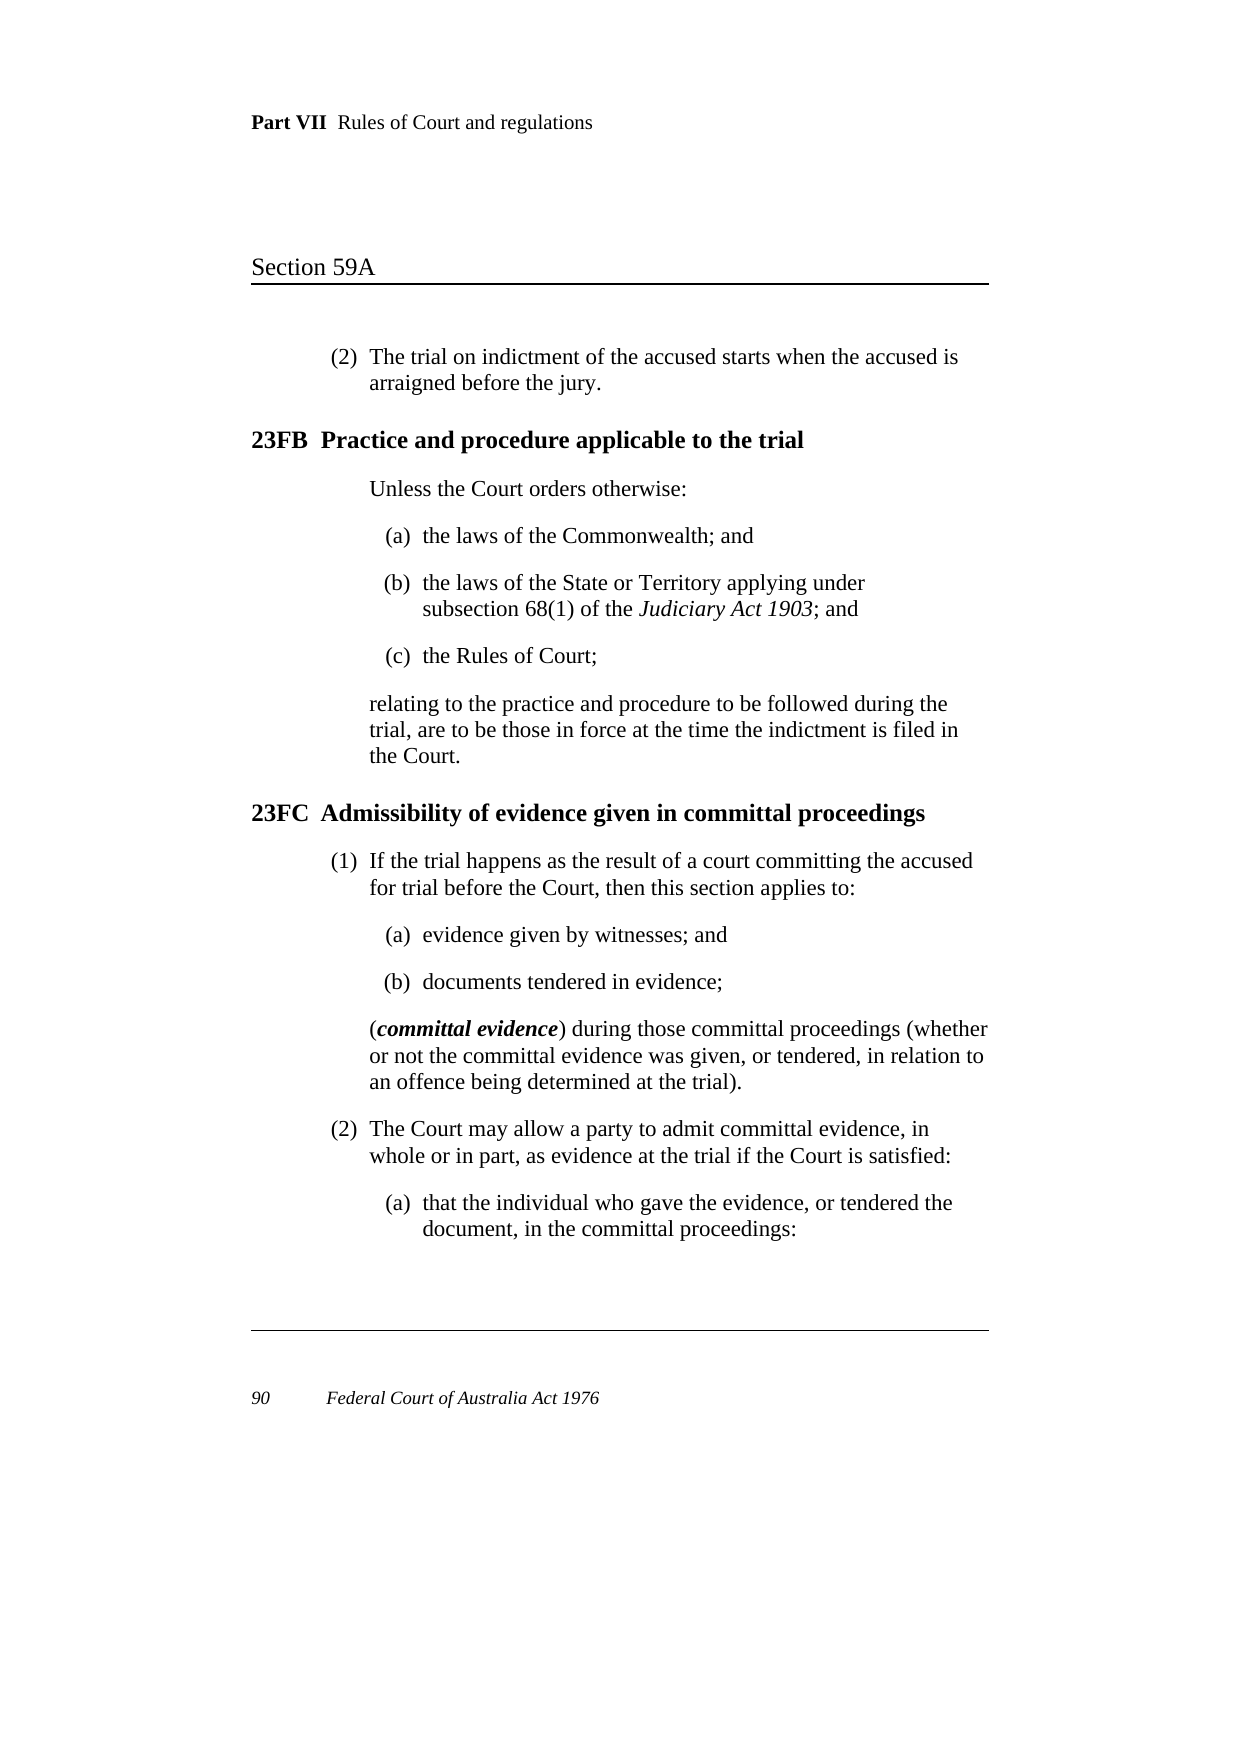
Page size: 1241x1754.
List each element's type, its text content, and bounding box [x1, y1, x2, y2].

text (2) The Court may allow a party to admit committal evidence, in whole or in part, as evidence at the trial if the Court is satisfied: [251, 1115, 989, 1168]
text (2) The trial on indictment of the accused starts when the accused is arraigned before the jury. [251, 343, 989, 396]
text (a) that the individual who gave the evidence, or tendered the document, in the committal proceedings: [251, 1189, 989, 1242]
text (a) the laws of the Commonwealth; and [251, 522, 989, 548]
text 23FC Admissibility of evidence given in committal proceedings [251, 798, 989, 827]
text 23FB Practice and procedure applicable to the trial [251, 425, 989, 454]
text (a) evidence given by witnesses; and [251, 921, 989, 947]
text relating to the practice and procedure to be followed during the trial, are to be those in force at the time the indictment is filed in the Court. [369, 690, 989, 769]
text Unless the Court orders otherwise: [251, 474, 989, 501]
text (c) the Rules of Court; [251, 642, 989, 669]
text (1) If the trial happens as the result of a court committing the accused for trial before the Court, then this section applies to: [251, 847, 989, 900]
text (committal evidence) during those committal proceedings (whether or not the committal evidence was given, or tendered, in relation to an offence being determined at the trial). [369, 1015, 989, 1094]
text (b) documents tendered in evidence; [251, 968, 989, 994]
text (b) the laws of the State or Territory applying under subsection 68(1) of the Judiciary Act 1903; and [251, 569, 989, 622]
